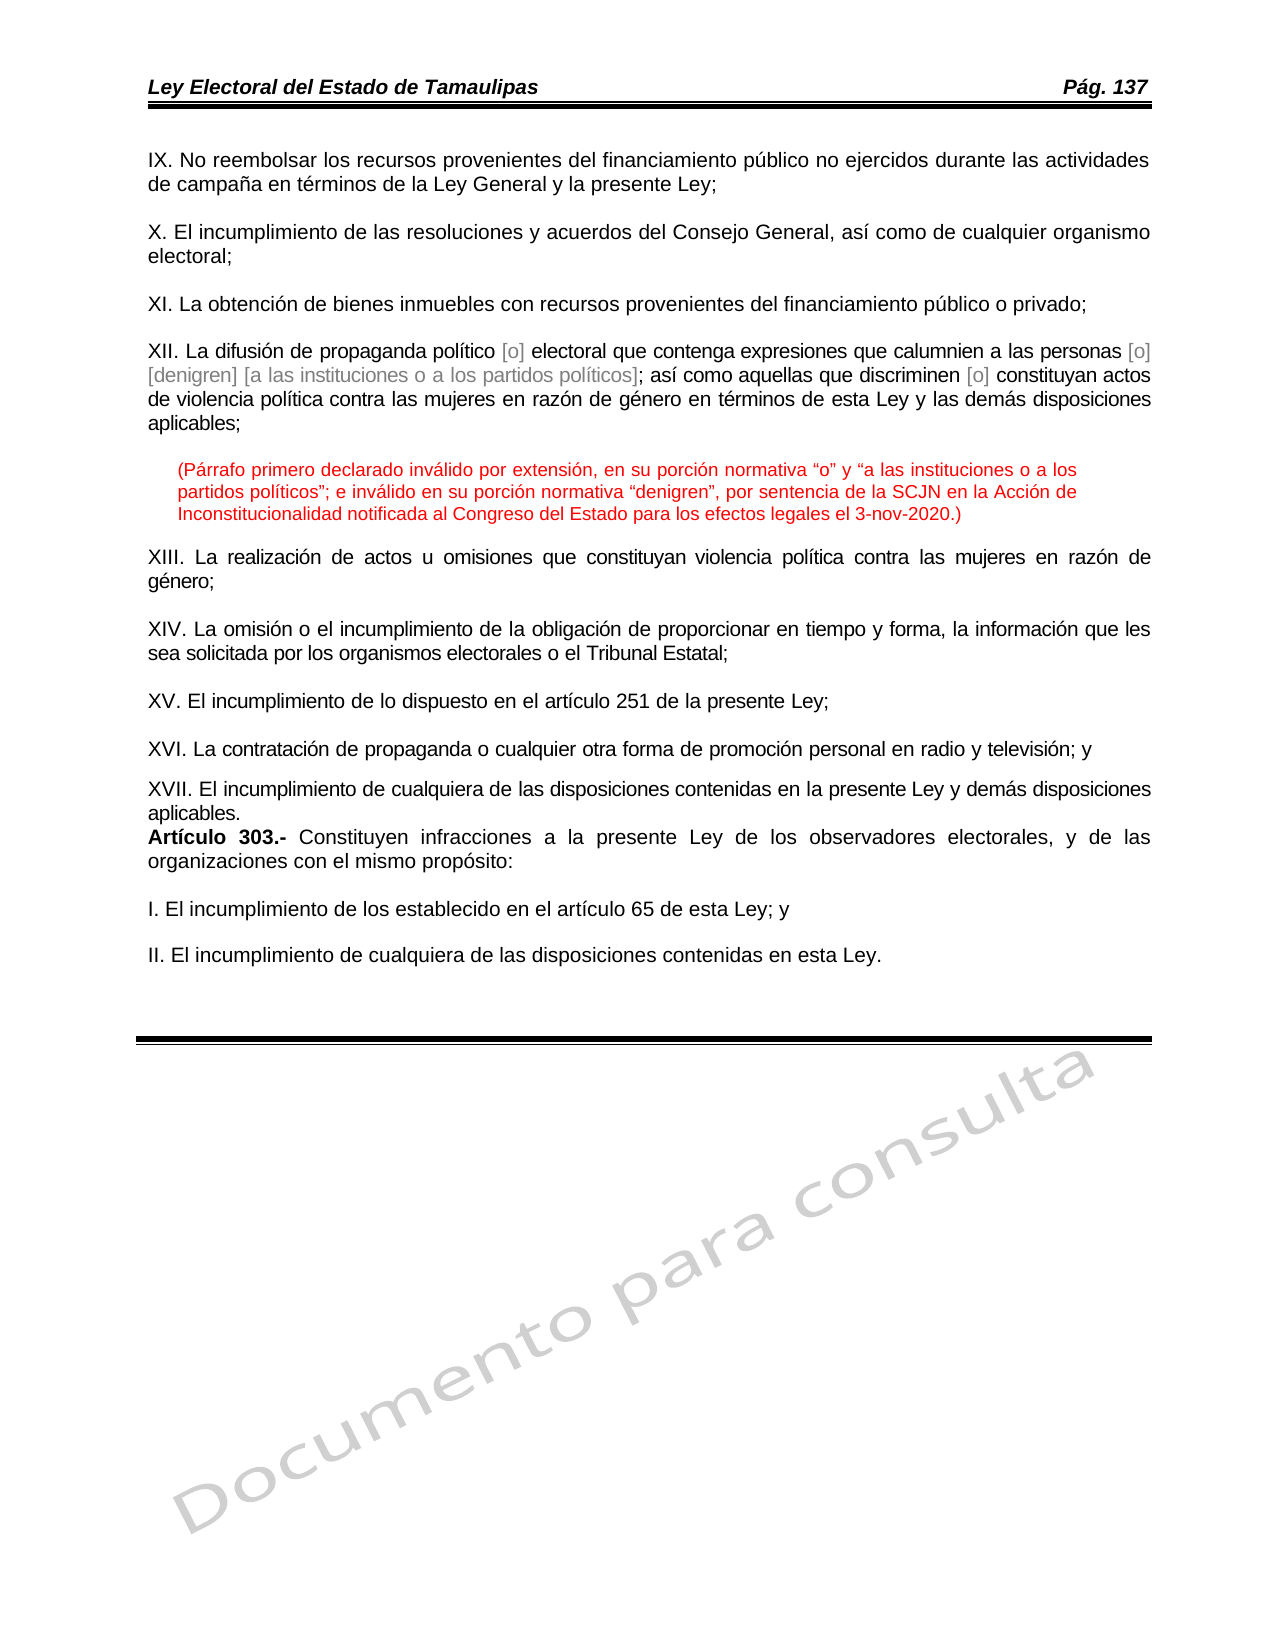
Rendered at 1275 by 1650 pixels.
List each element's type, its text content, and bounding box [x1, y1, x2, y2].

text Artículo 303.- Constituyen infracciones a la presente Ley de los observadores electorales, y de las organizaciones con el mismo propósito: [148, 825, 1152, 873]
text XVII. El incumplimiento de cualquiera de las disposiciones contenidas en la presente Ley y demás disposiciones aplicables. [148, 777, 1152, 825]
text I. El incumplimiento de los establecido en el artículo 65 de esta Ley; y [148, 897, 1152, 921]
text XV. El incumplimiento de lo dispuesto en el artículo 251 de la presente Ley; [148, 688, 1152, 712]
text X. El incumplimiento de las resoluciones y acuerdos del Consejo General, así como de cualquier organismo electoral; [148, 219, 1152, 267]
text XVI. La contratación de propaganda o cualquier otra forma de promoción personal en radio y televisión; y [148, 736, 1152, 760]
text XIV. La omisión o el incumplimiento de la obligación de proporcionar en tiempo y forma, la información que les sea solicitada por los organismos electorales o el Tribunal Estatal; [148, 617, 1152, 664]
list (Párrafo primero declarado inválido por extensión, en su porción normativa “o” y “a las instituciones o a los partidos políticos”; e inválido en su porción normativa “denigren”, por sentencia de la SCJN en la Acción de Inconstitucionalidad notificada al Congreso del Estado para los efectos legales el 3-nov-2020.) [177, 459, 1078, 524]
text II. El incumplimiento de cualquiera de las disposiciones contenidas en esta Ley. [148, 942, 1152, 966]
text IX. No reembolsar los recursos provenientes del financiamiento público no ejercidos durante las actividades de campaña en términos de la Ley General y la presente Ley; [148, 148, 1152, 196]
text XI. La obtención de bienes inmuebles con recursos provenientes del financiamiento público o privado; [148, 291, 1152, 315]
text XIII. La realización de actos u omisiones que constituyan violencia política contra las mujeres en razón de género; [148, 545, 1152, 593]
text XII. La difusión de propaganda político [o] electoral que contenga expresiones que calumnien a las personas [o] [denigren] [a las instituciones o a los partidos políticos]; así como aquellas que discriminen [o] constituyan actos de violencia política contra las mujeres en razón de género en términos de esta Ley y las demás disposiciones aplicables; [148, 339, 1152, 435]
